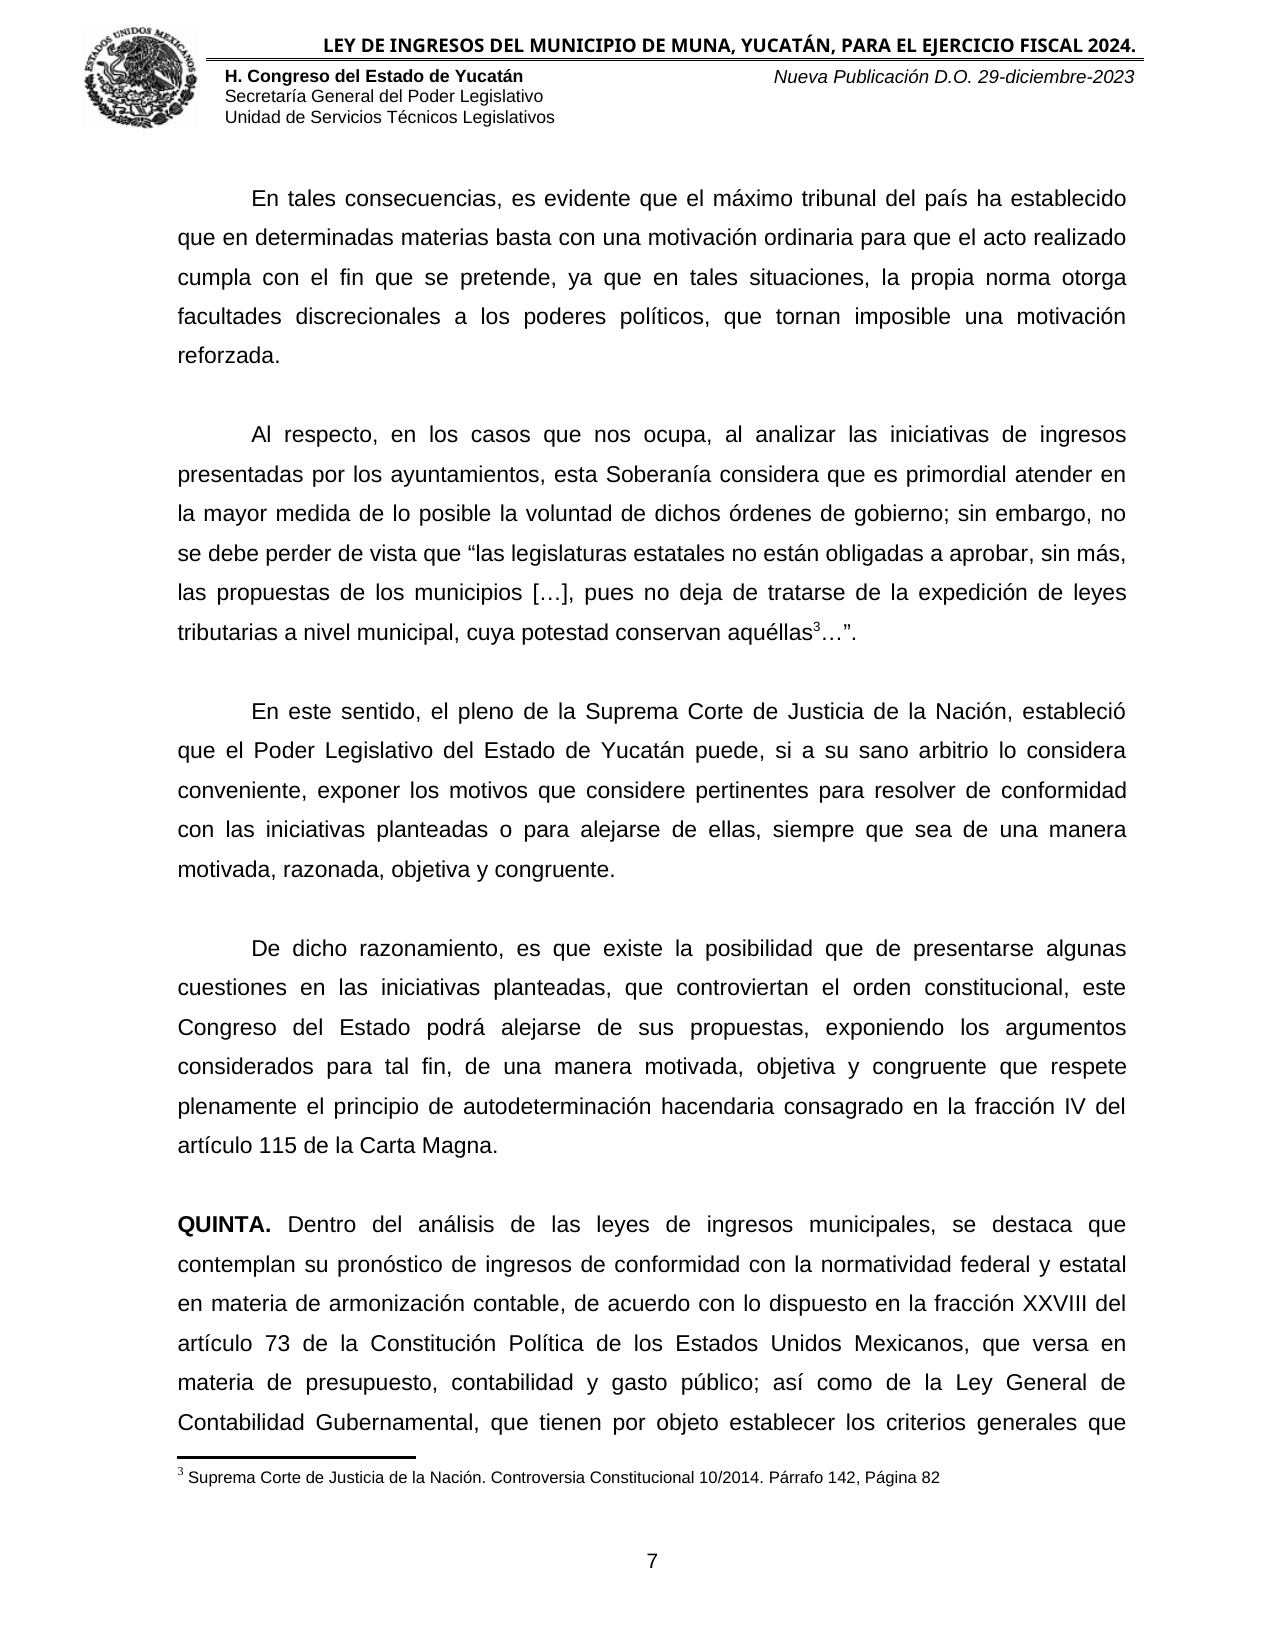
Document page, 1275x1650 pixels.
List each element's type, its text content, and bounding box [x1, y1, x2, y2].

text En este sentido, el pleno de la Suprema Corte de Justicia de la Nación, estableció que el Poder Legislativo del Estado de Yucatán puede, si a su sano arbitrio lo considera conveniente, exponer los motivos que considere pertinentes para resolver de conformidad con las iniciativas planteadas o para alejarse de ellas, siempre que sea de una manera motivada, razonada, objetiva y congruente. [177, 698, 1127, 882]
text De dicho razonamiento, es que existe la posibilidad que de presentarse algunas cuestiones en las iniciativas planteadas, que controviertan el orden constitucional, este Congreso del Estado podrá alejarse de sus propuestas, exponiendo los argumentos considerados para tal fin, de una manera motivada, objetiva y congruente que respete plenamente el principio de autodeterminación hacendaria consagrado en la fracción IV del artículo 115 de la Carta Magna. [177, 935, 1127, 1158]
text Al respecto, en los casos que nos ocupa, al analizar las iniciativas de ingresos presentadas por los ayuntamientos, esta Soberanía considera que es primordial atender en la mayor medida de lo posible la voluntad de dichos órdenes de gobierno; sin embargo, no se debe perder de vista que “las legislaturas estatales no están obligadas a aprobar, sin más, las propuestas de los municipios […], pues no deja de tratarse de la expedición de leyes tributarias a nivel municipal, cuya potestad conservan aquéllas…”. [177, 421, 1127, 645]
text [177, 1211, 1127, 1435]
text En tales consecuencias, es evidente que el máximo tribunal del país ha establecido que en determinadas materias basta con una motivación ordinaria para que el acto realizado cumpla con el fin que se pretende, ya que en tales situaciones, la propia norma otorga facultades discrecionales a los poderes políticos, que tornan imposible una motivación reforzada. [177, 184, 1127, 369]
